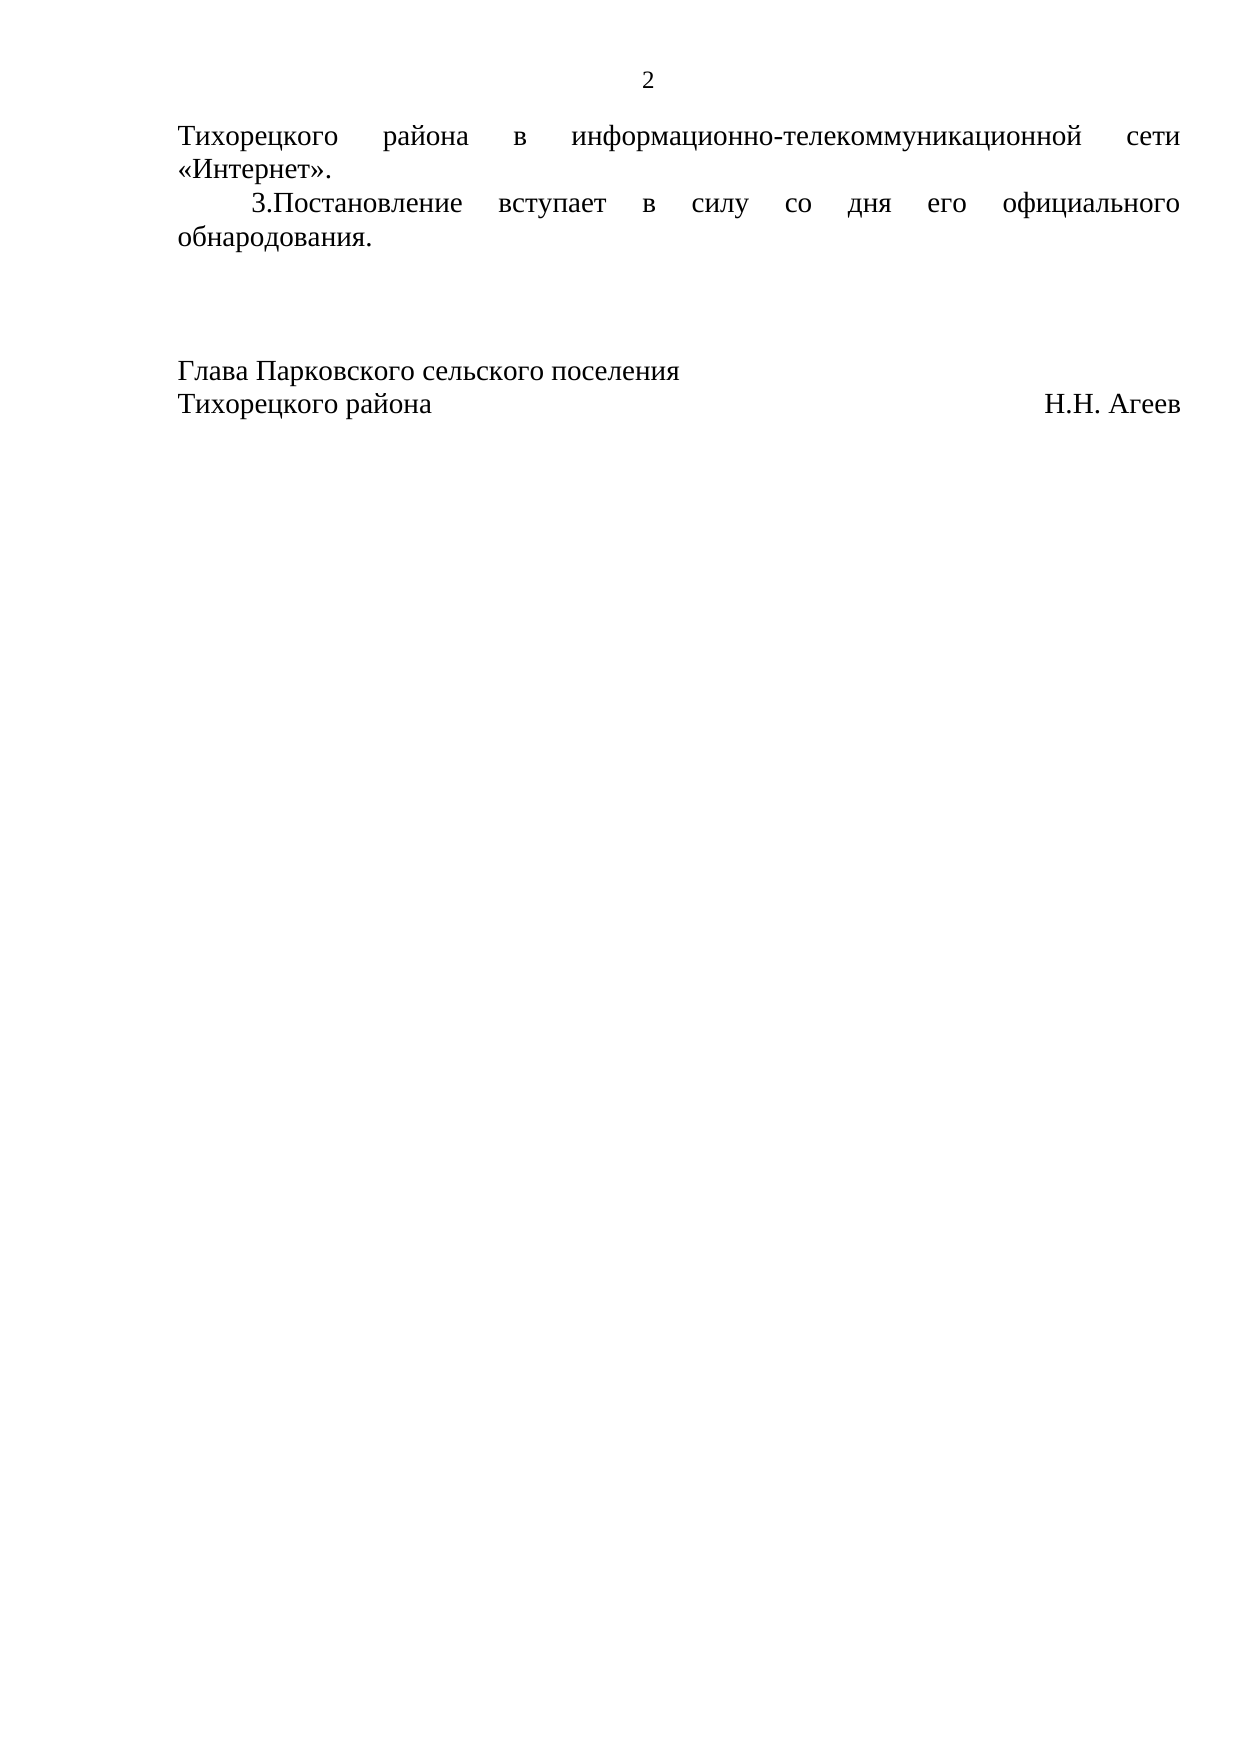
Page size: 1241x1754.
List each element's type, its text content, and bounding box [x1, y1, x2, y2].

text Глава Парковского сельского поселения [177, 353, 1181, 386]
text Тихорецкого района Н.Н. Агеев [177, 386, 1181, 420]
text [177, 118, 1181, 185]
text 3.Постановление вступает в силу со дня его официального обнародования. [177, 185, 1181, 252]
